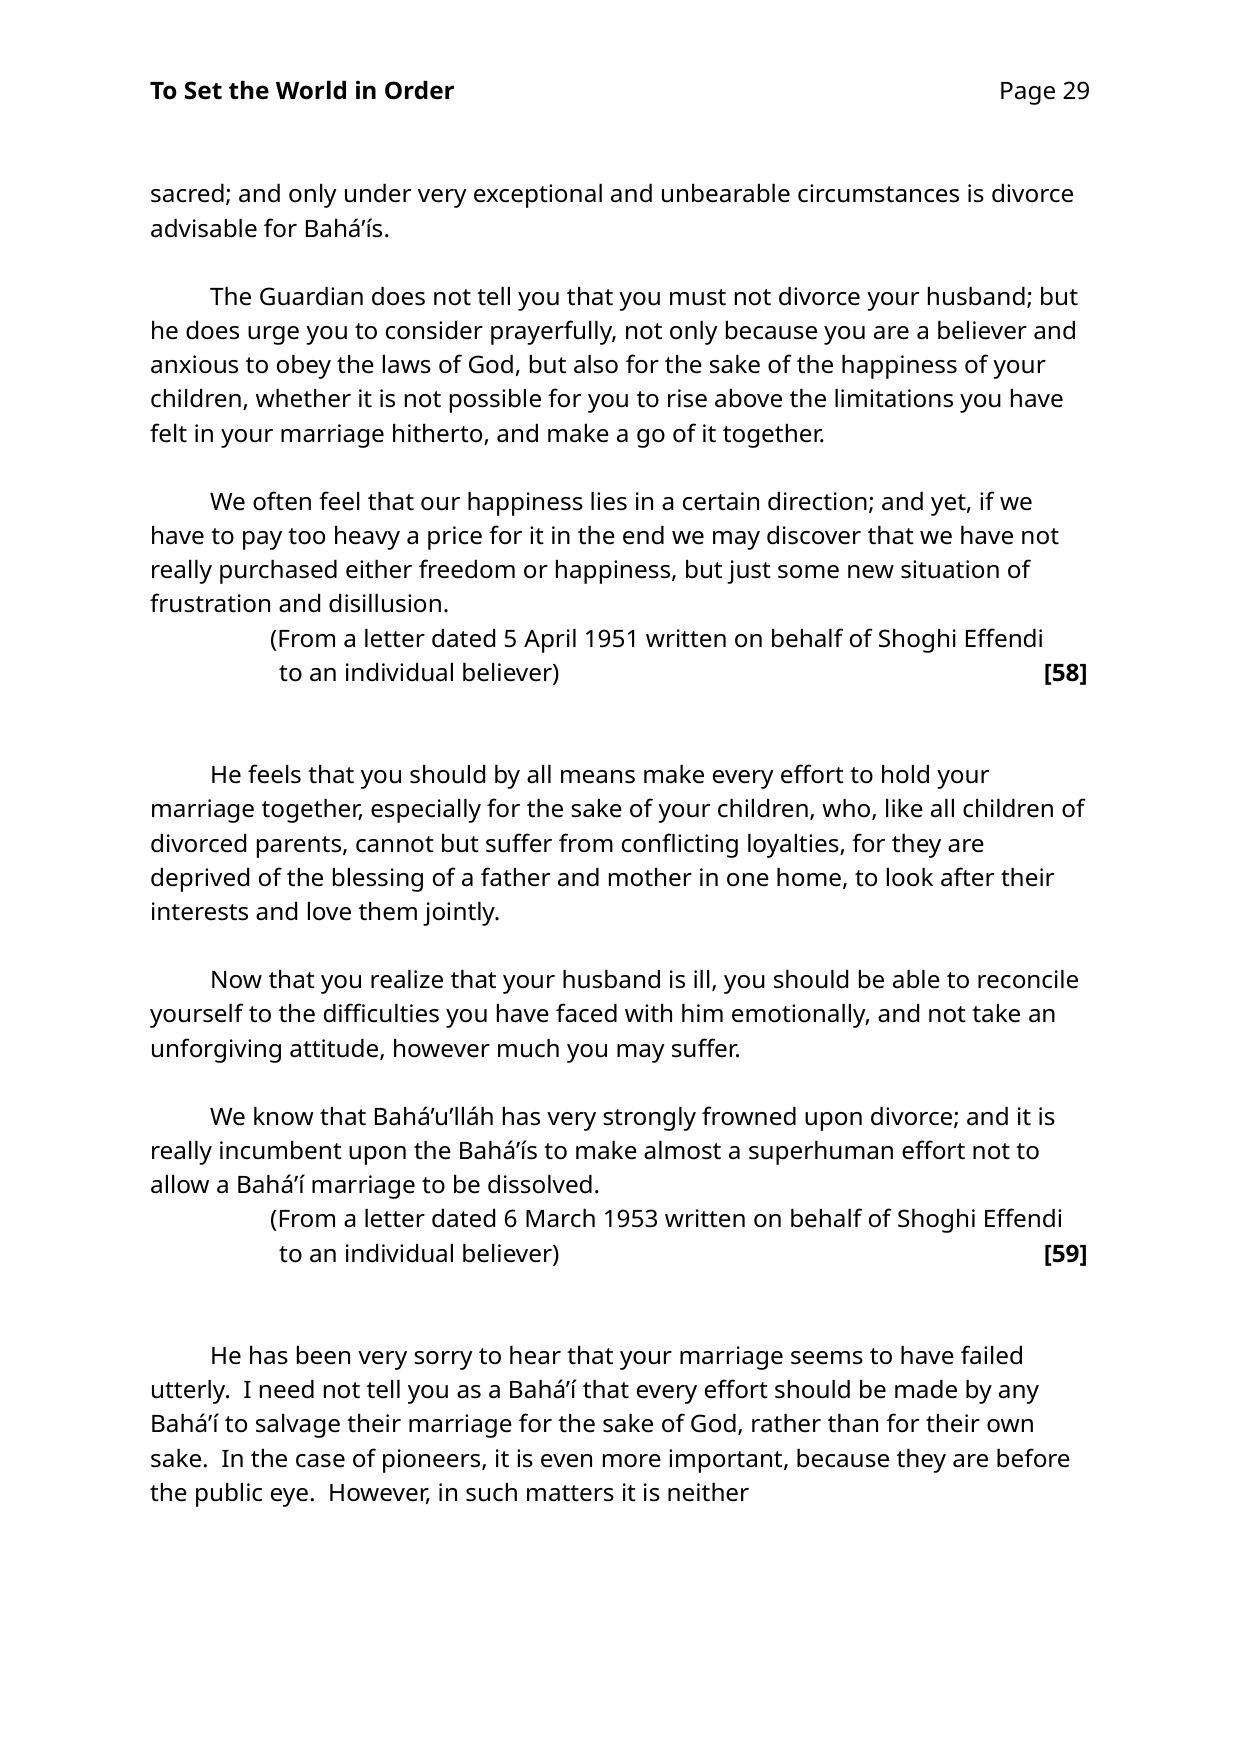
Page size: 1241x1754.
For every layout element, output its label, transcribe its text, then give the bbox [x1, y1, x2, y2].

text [150, 177, 1090, 244]
text We often feel that our happiness lies in a certain direction; and yet, if we have to pay too heavy a price for it in the end we may discover that we have not really purchased either freedom or happiness, but just some new situation of frustration and disillusion. [150, 485, 1090, 620]
text He feels that you should by all means make every effort to hold your marriage together, especially for the sake of your children, who, like all children of divorced parents, cannot but suffer from conflicting loyalties, for they are deprived of the blessing of a father and mother in one home, to look after their interests and love them jointly. [150, 758, 1090, 927]
text (From a letter dated 6 March 1953 written on behalf of Shoghi Effendi to an individual believer) [59] [270, 1202, 1068, 1269]
text (From a letter dated 5 April 1951 written on behalf of Shoghi Effendi to an individual believer) [58] [270, 621, 1068, 688]
text He has been very sorry to hear that your marriage seems to have failed utterly. I need not tell you as a Bahá’í that every effort should be made by any Bahá’í to salvage their marriage for the sake of God, rather than for their own sake. In the case of pioneers, it is even more important, because they are before the public eye. However, in such matters it is neither [150, 1339, 1090, 1508]
text Now that you realize that your husband is ill, you should be able to reconcile yourself to the difficulties you have faced with him emotionally, and not take an unforgiving attitude, however much you may suffer. [150, 963, 1090, 1064]
text We know that Bahá’u’lláh has very strongly frowned upon divorce; and it is really incumbent upon the Bahá’ís to make almost a superhuman effort not to allow a Bahá’í marriage to be dissolved. [150, 1100, 1090, 1201]
text The Guardian does not tell you that you must not divorce your husband; but he does urge you to consider prayerfully, not only because you are a believer and anxious to obey the laws of God, but also for the sake of the happiness of your children, whether it is not possible for you to rise above the limitations you have felt in your marriage hitherto, and make a go of it together. [150, 280, 1090, 449]
